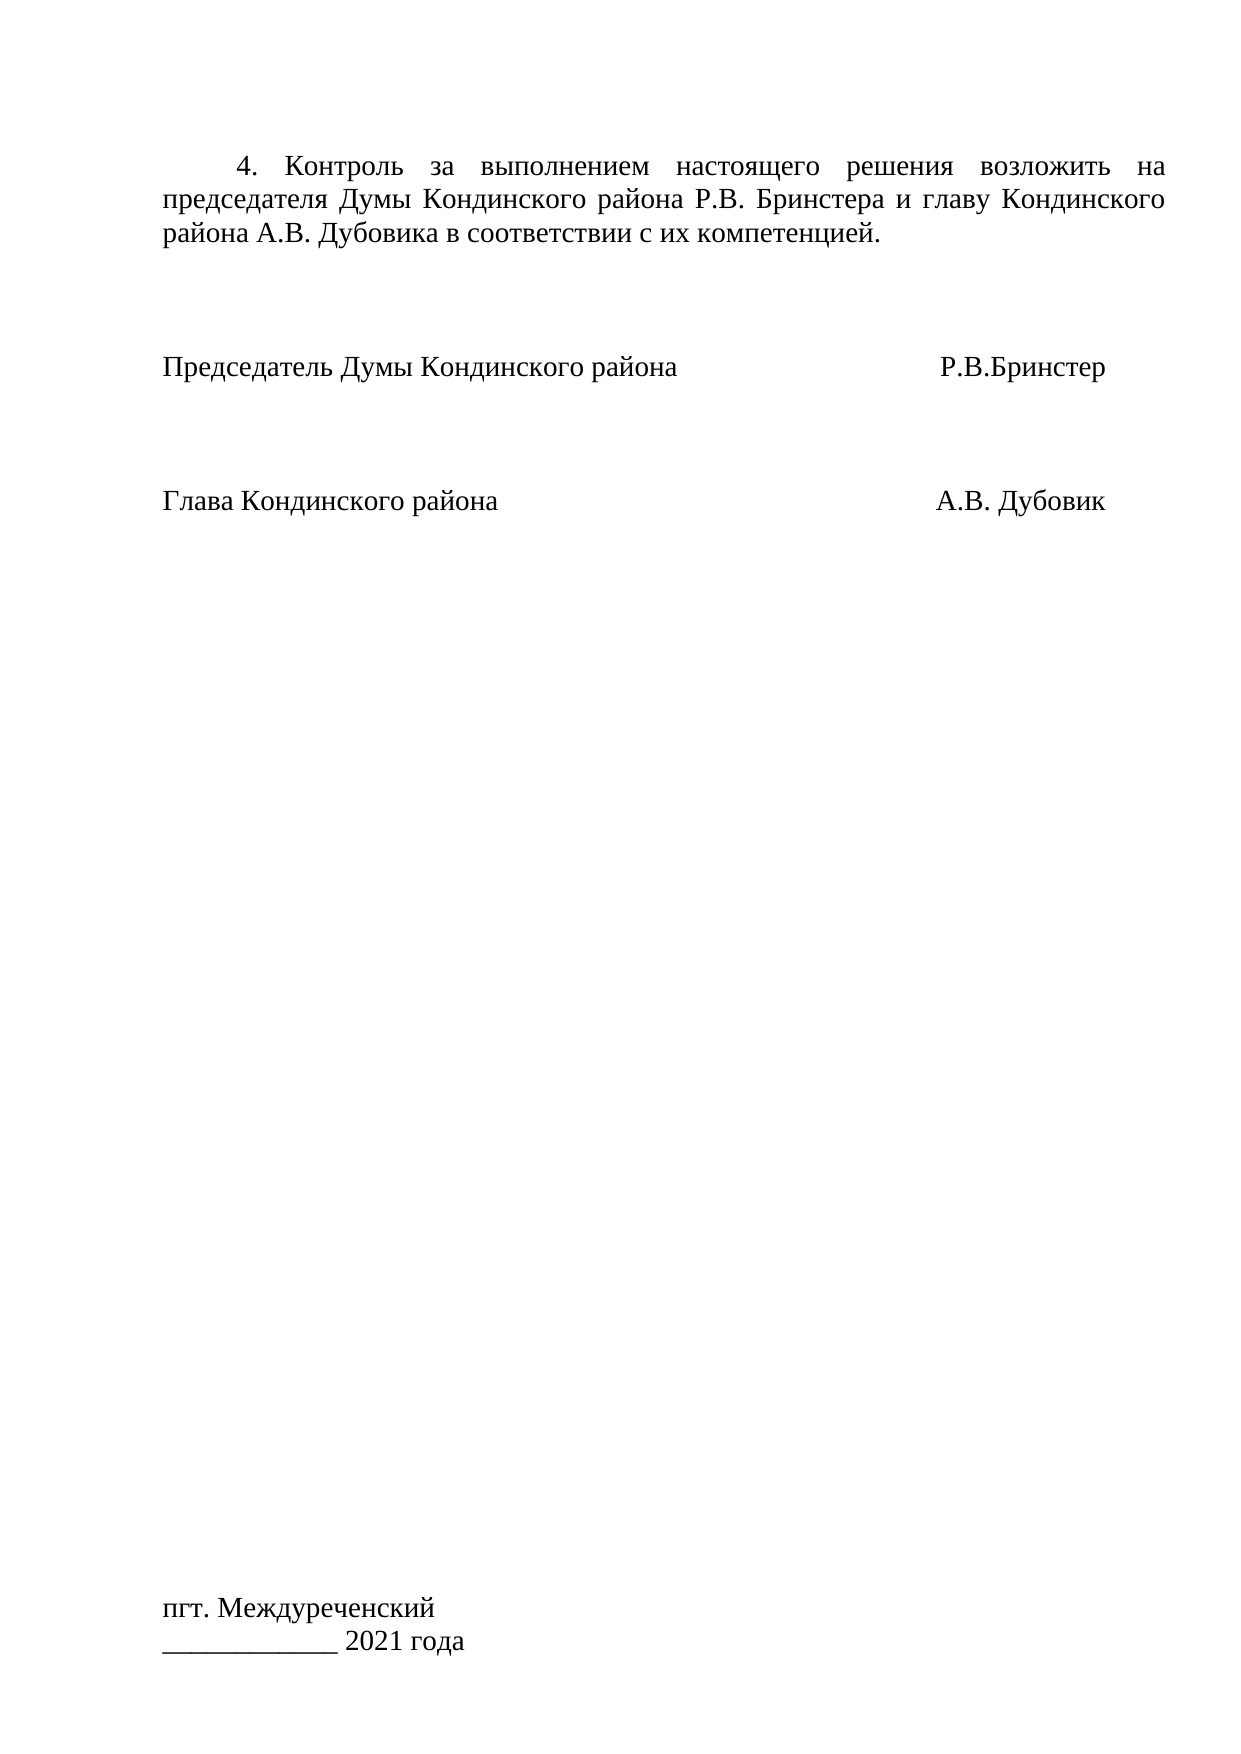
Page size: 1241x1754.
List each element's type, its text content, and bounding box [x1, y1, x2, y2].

text ____________ 2021 года [162, 1623, 1167, 1657]
text Председатель Думы Кондинского района Р.В.Бринстер [162, 349, 1167, 382]
text 4. Контроль за выполнением настоящего решения возложить на председателя Думы Кондинского района Р.В. Бринстера и главу Кондинского района А.В. Дубовика в соответствии с их компетенцией. [162, 148, 1166, 248]
text пгт. Междуреченский [162, 1590, 1167, 1623]
text Глава Кондинского района А.В. Дубовик [162, 483, 1167, 517]
